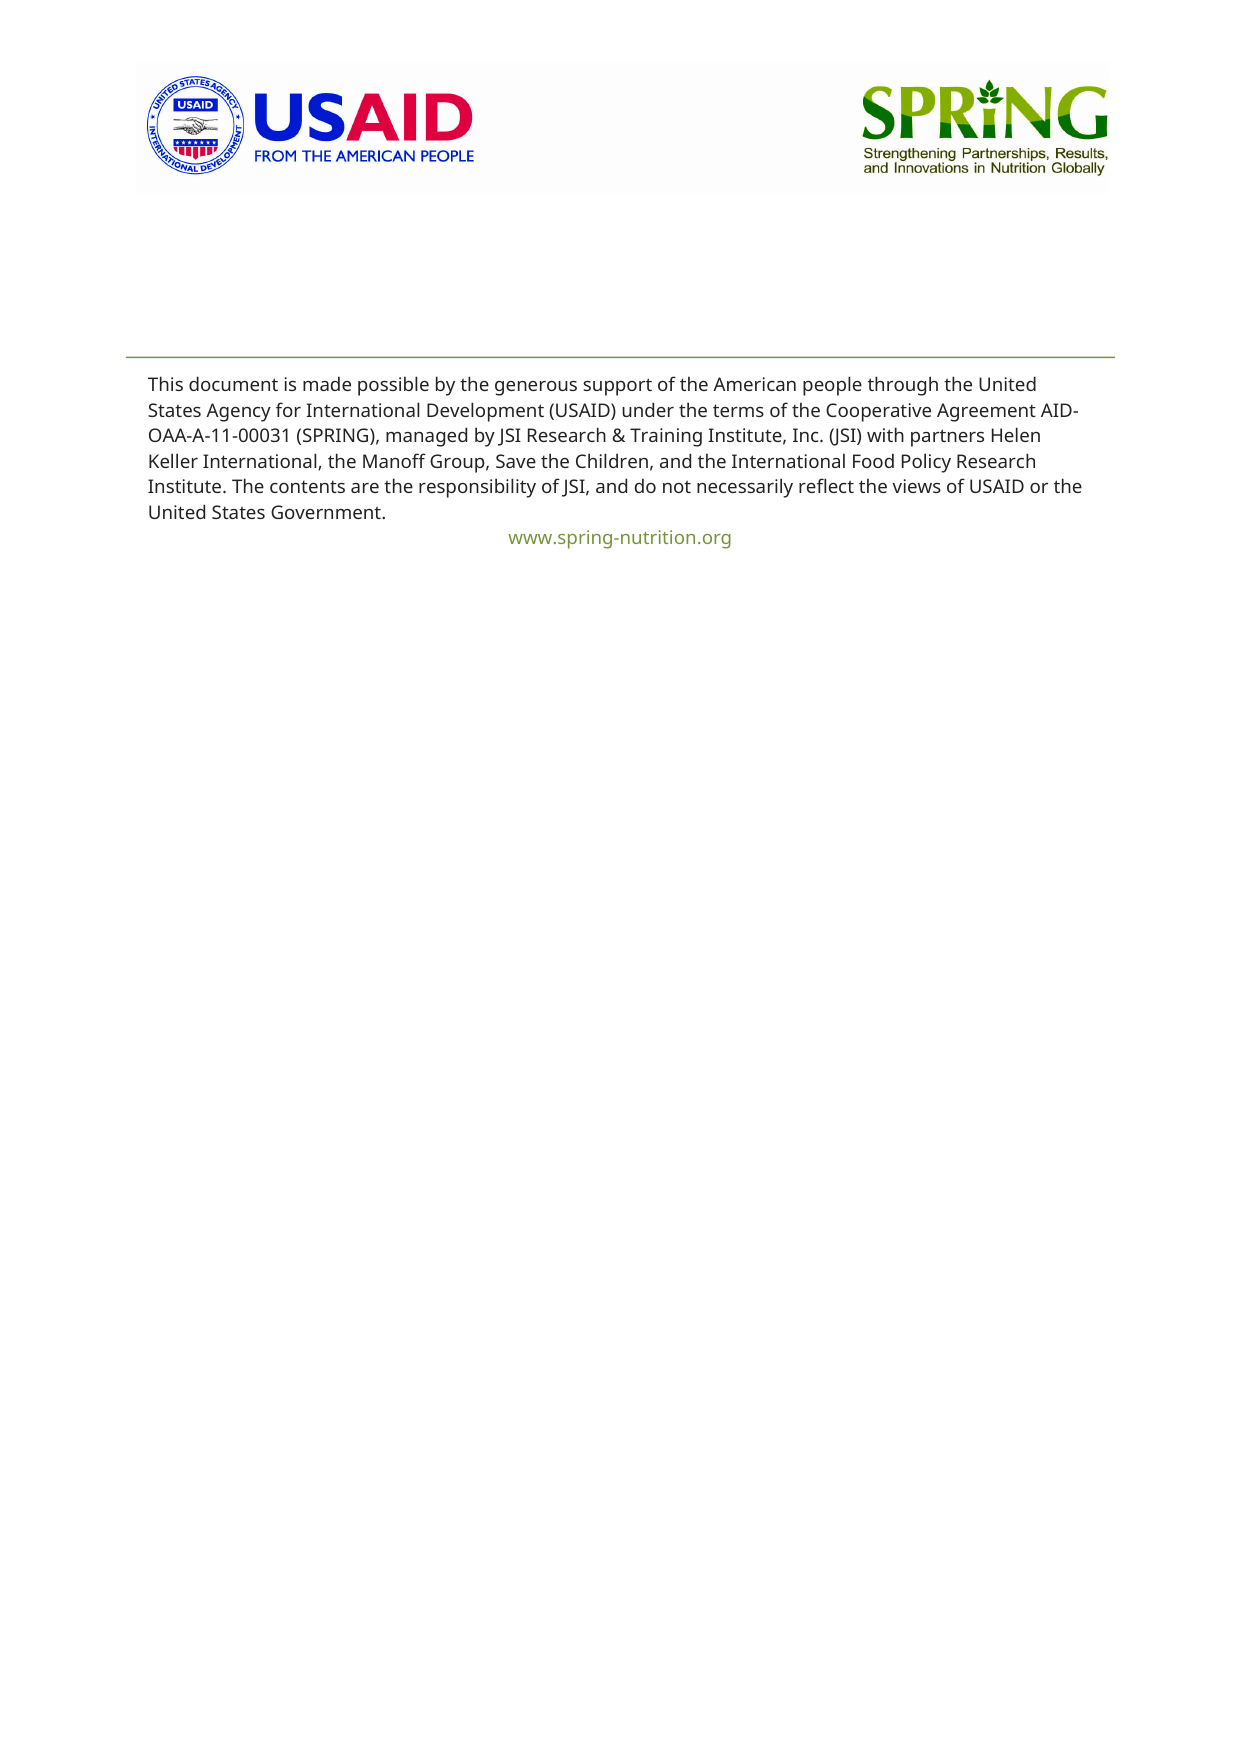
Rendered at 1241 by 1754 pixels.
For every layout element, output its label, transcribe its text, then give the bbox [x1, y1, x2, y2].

text This document is made possible by the generous support of the American people through the United States Agency for International Development (USAID) under the terms of the Cooperative Agreement AID-OAA-A-11-00031 (SPRING), managed by JSI Research & Training Institute, Inc. (JSI) with partners Helen Keller International, the Manoff Group, Save the Children, and the International Food Policy Research Institute. The contents are the responsibility of JSI, and do not necessarily reflect the views of USAID or the United States Government. [148, 372, 1093, 525]
text www.spring-nutrition.org [148, 525, 1093, 550]
picture [135, 62, 1111, 193]
